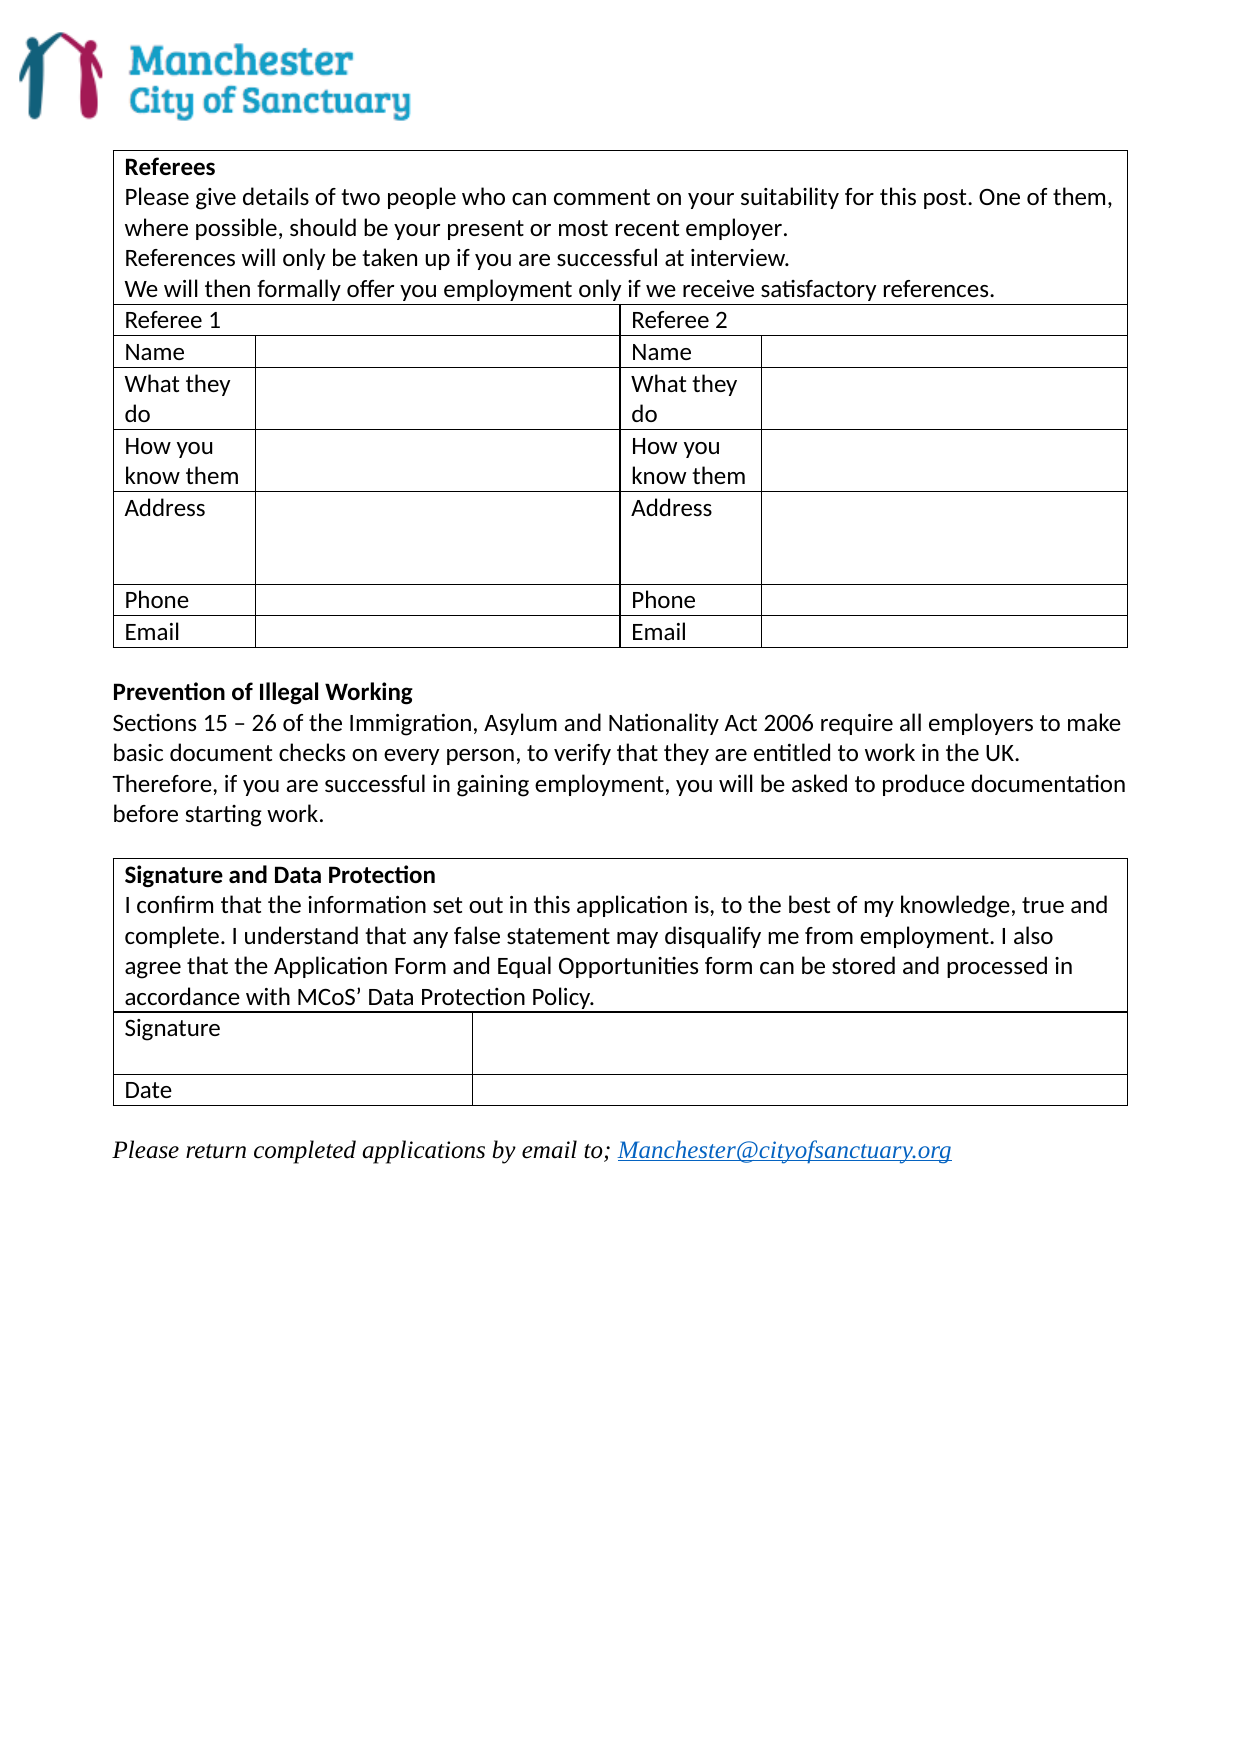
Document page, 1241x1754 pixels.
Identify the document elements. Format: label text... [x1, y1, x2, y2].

table_cell How you know them [114, 430, 255, 491]
table_cell Phone [621, 585, 761, 615]
table_cell Name [621, 336, 761, 367]
table_cell [256, 368, 619, 429]
table_cell What they do [114, 368, 255, 429]
table_cell Name [114, 336, 255, 367]
table_cell Phone [114, 585, 255, 615]
table_cell Date [114, 1075, 472, 1105]
table_cell [762, 616, 1127, 647]
table_cell Referee 2 [621, 305, 1127, 335]
table_cell [256, 430, 619, 491]
table_header Referees Please give details of two people who can comment on your suitability for this post. One of them, where possible, should be your present or most recent employer. References will only be taken up if you are successful at interview. We will then formally offer you employment only if we receive satisfactory references. [114, 151, 1127, 304]
picture [18, 31, 422, 132]
table_cell How you know them [621, 430, 761, 491]
table_header Signature and Data Protection I confirm that the information set out in this application is, to the best of my knowledge, true and complete. I understand that any false statement may disqualify me from employment. I also agree that the Application Form and Equal Opportunities form can be stored and processed in accordance with MCoS’ Data Protection Policy. [114, 859, 1127, 1011]
table_cell [473, 1075, 1127, 1105]
table_cell What they do [621, 368, 761, 429]
table_cell [762, 585, 1127, 615]
table_cell Address [114, 492, 255, 583]
table_cell [256, 616, 619, 647]
table_cell Address [621, 492, 761, 583]
text Please return completed applications by email to; Manchester@cityofsanctuary.org [112, 1135, 1128, 1164]
table_cell [473, 1013, 1127, 1073]
text Prevention of Illegal Working [112, 676, 1128, 707]
table_cell Referee 1 [114, 305, 619, 335]
table_cell [762, 492, 1127, 583]
table_cell Email [621, 616, 761, 647]
table_cell [762, 336, 1127, 367]
table_cell [256, 336, 619, 367]
table_cell Signature [114, 1013, 472, 1073]
table_cell [762, 368, 1127, 429]
table_cell [762, 430, 1127, 491]
table_cell Email [114, 616, 255, 647]
table_cell [256, 492, 619, 583]
text Sections 15 – 26 of the Immigration, Asylum and Nationality Act 2006 require all employers to make basic document checks on every person, to verify that they are entitled to work in the UK. Therefore, if you are successful in gaining employment, you will be asked to produce documentation before starting work. [112, 707, 1128, 829]
table_cell [256, 585, 619, 615]
